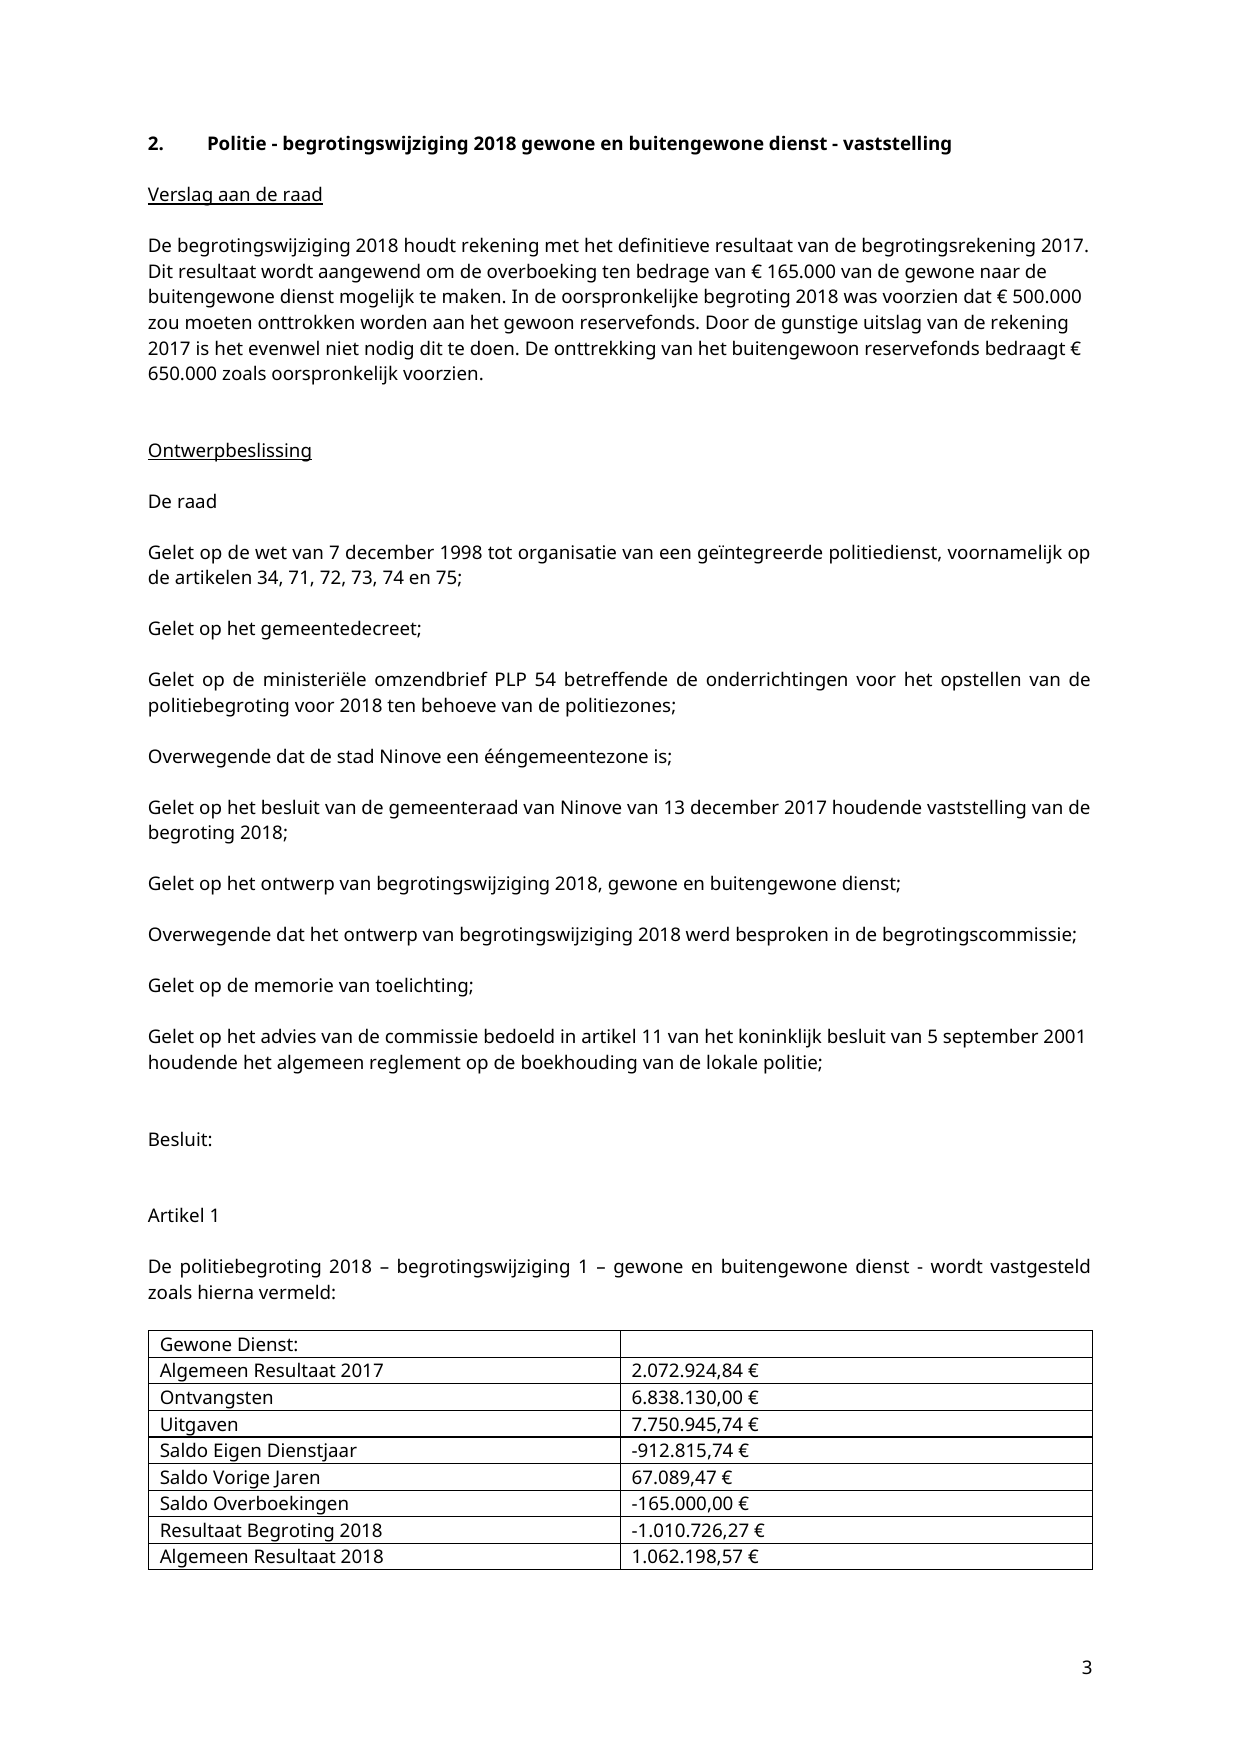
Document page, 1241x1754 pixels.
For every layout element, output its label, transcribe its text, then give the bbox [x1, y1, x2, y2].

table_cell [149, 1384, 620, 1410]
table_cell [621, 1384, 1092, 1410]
text Gelet op de ministeriële omzendbrief PLP 54 betreffende de onderrichtingen voor het opstellen van de politiebegroting voor 2018 ten behoeve van de politiezones; [148, 667, 1092, 718]
text Gelet op het gemeentedecreet; [148, 616, 1092, 641]
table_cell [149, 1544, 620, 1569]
text Overwegende dat de stad Ninove een ééngemeentezone is; [148, 743, 1092, 769]
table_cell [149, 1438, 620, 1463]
text De raad [148, 488, 1092, 513]
text De politiebegroting 2018 – begrotingswijziging 1 – gewone en buitengewone dienst - wordt vastgesteld zoals hierna vermeld: [148, 1253, 1092, 1304]
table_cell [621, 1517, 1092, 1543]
text Overwegende dat het ontwerp van begrotingswijziging 2018 werd besproken in de begrotingscommissie; [148, 922, 1092, 947]
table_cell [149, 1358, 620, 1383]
text Verslag aan de raad [148, 182, 1092, 207]
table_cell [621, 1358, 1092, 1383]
text Ontwerpbeslissing [148, 437, 1092, 462]
text Gelet op het ontwerp van begrotingswijziging 2018, gewone en buitengewone dienst; [148, 871, 1092, 896]
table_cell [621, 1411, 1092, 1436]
text Artikel 1 [148, 1202, 1092, 1228]
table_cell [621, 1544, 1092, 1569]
text De begrotingswijziging 2018 houdt rekening met het definitieve resultaat van de begrotingsrekening 2017. Dit resultaat wordt aangewend om de overboeking ten bedrage van € 165.000 van de gewone naar de buitengewone dienst mogelijk te maken. In de oorspronkelijke begroting 2018 was voorzien dat € 500.000 zou moeten onttrokken worden aan het gewoon reservefonds. Door de gunstige uitslag van de rekening 2017 is het evenwel niet nodig dit te doen. De onttrekking van het buitengewoon reservefonds bedraagt € 650.000 zoals oorspronkelijk voorzien. [148, 233, 1092, 386]
text Besluit: [148, 1126, 1092, 1151]
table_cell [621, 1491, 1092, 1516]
text 2. Politie - begrotingswijziging 2018 gewone en buitengewone dienst - vaststelling [148, 131, 1092, 156]
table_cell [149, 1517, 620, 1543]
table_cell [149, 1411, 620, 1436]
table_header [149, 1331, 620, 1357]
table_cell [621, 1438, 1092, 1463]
text Gelet op het advies van de commissie bedoeld in artikel 11 van het koninklijk besluit van houdende het algemeen reglement op de boekhouding van de lokale politie; [148, 1024, 1092, 1075]
text Gelet op het besluit van de gemeenteraad van Ninove van 13 december 2017 houdende vaststelling van de begroting 2018; [148, 794, 1092, 845]
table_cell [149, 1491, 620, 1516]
text Gelet op de wet van tot organisatie van een geïntegreerde politiedienst, voornamelijk op de artikelen 34, 71, 72, 73, 74 en 75; [148, 539, 1092, 590]
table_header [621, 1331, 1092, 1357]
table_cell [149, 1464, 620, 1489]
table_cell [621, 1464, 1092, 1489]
text Gelet op de memorie van toelichting; [148, 973, 1092, 998]
